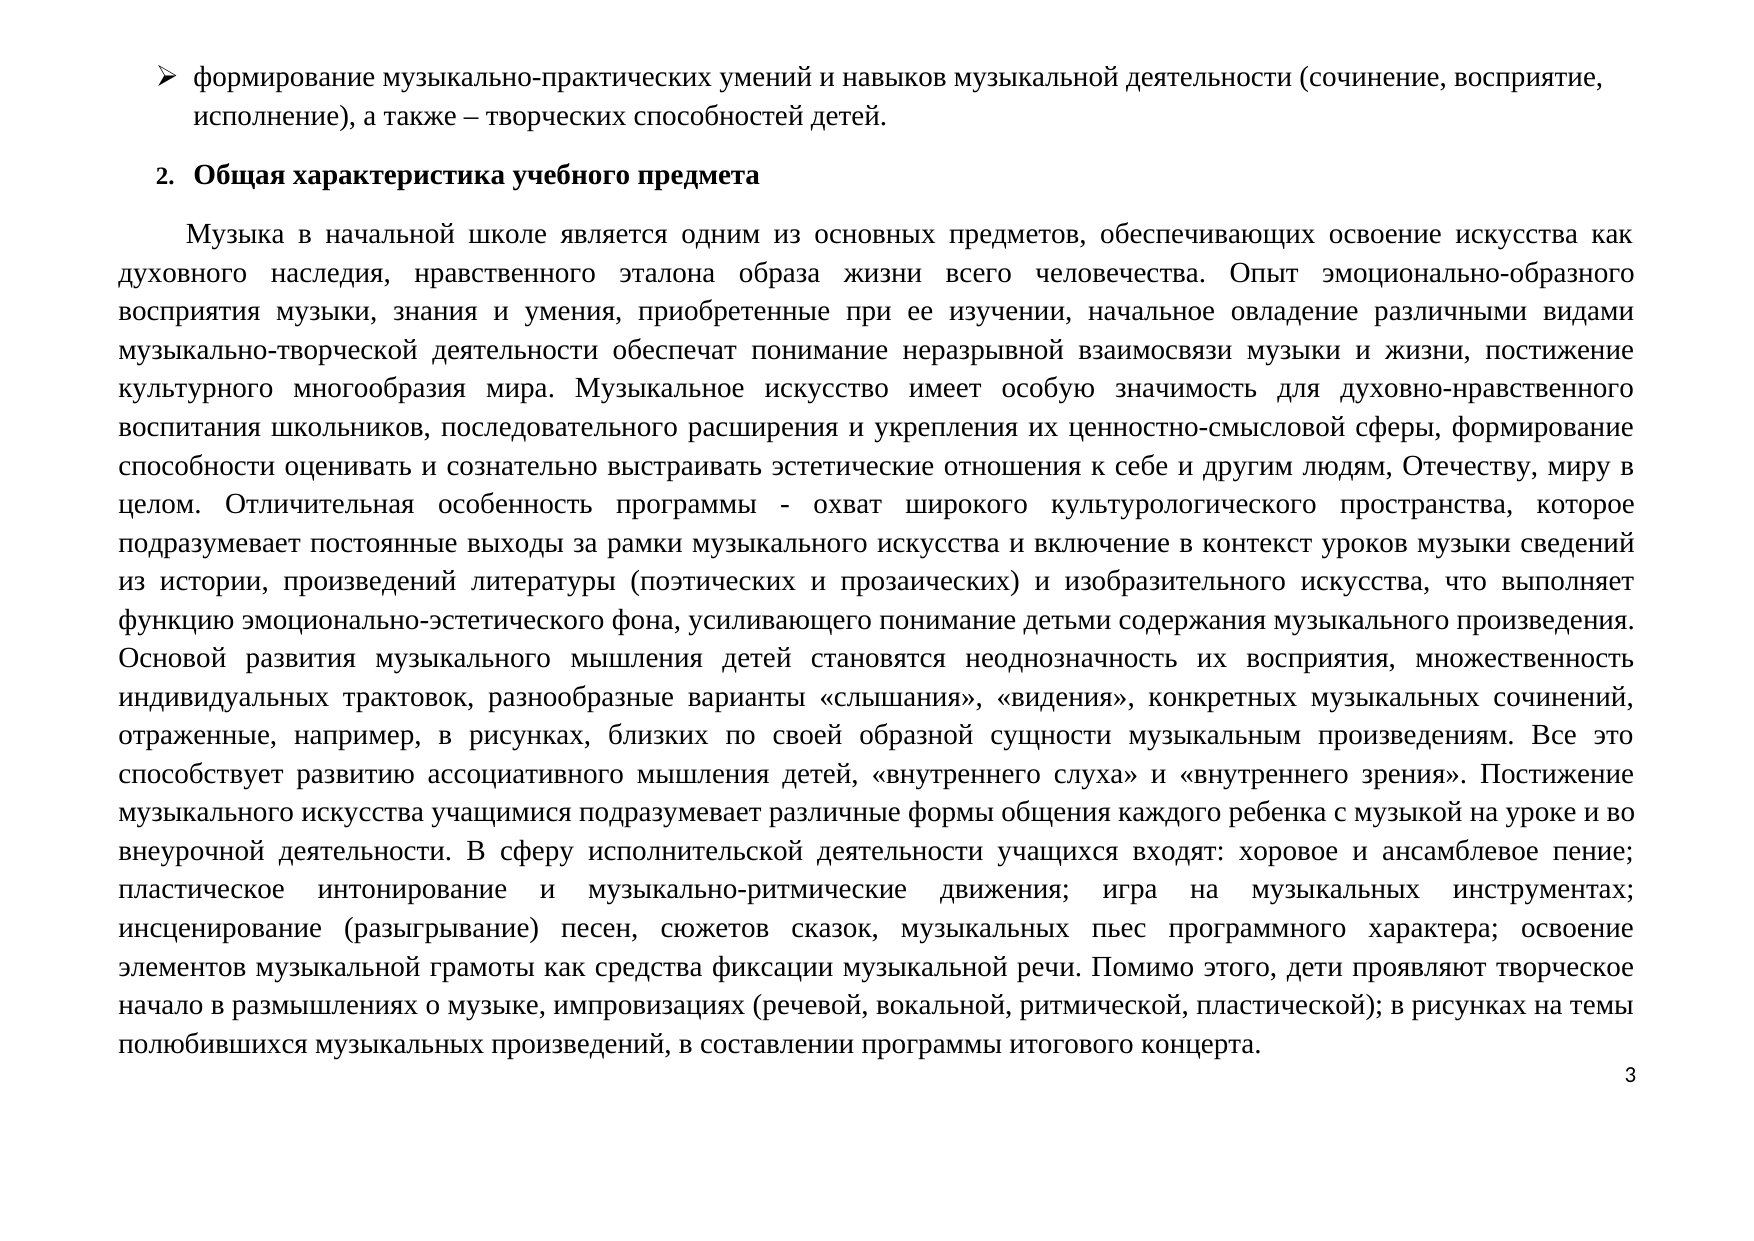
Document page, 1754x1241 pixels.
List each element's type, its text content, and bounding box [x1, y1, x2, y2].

list формирование музыкально-практических умений и навыков музыкальной деятельности (сочинение, восприятие, исполнение), а также – творческих способностей детей. [156, 59, 1636, 131]
list Общая характеристика учебного предмета [156, 157, 1636, 191]
text Музыка в начальной школе является одним из основных предметов, обеспечивающих освоение искусства как духовного наследия, нравственного эталона образа жизни всего человечества. Опыт эмоционально-образного восприятия музыки, знания и умения, приобретенные при ее изучении, начальное овладение различными видами музыкально-творческой деятельности обеспечат понимание неразрывной взаимосвязи музыки и жизни, постижение культурного многообразия мира. Музыкальное искусство имеет особую значимость для духовно-нравственного воспитания школьников, последовательного расширения и укрепления их ценностно-смысловой сферы, формирование способности оценивать и сознательно выстраивать эстетические отношения к себе и другим людям, Отечеству, миру в целом. Отличительная особенность программы - охват широкого культурологического пространства, которое подразумевает постоянные выходы за рамки музыкального искусства и включение в контекст уроков музыки сведений из истории, произведений литературы (поэтических и прозаических) и изобразительного искусства, что выполняет функцию эмоционально-эстетического фона, усиливающего понимание детьми содержания музыкального произведения. Основой развития музыкального мышления детей становятся неоднозначность их восприятия, множественность индивидуальных трактовок, разнообразные варианты «слышания», «видения», конкретных музыкальных сочинений, отраженные, например, в рисунках, близких по своей образной сущности музыкальным произведениям. Все это способствует развитию ассоциативного мышления детей, «внутреннего слуха» и «внутреннего зрения». Постижение музыкального искусства учащимися подразумевает различные формы общения каждого ребенка с музыкой на уроке и во внеурочной деятельности. В сферу исполнительской деятельности учащихся входят: хоровое и ансамблевое пение; пластическое интонирование и музыкально-ритмические движения; игра на музыкальных инструментах; инсценирование (разыгрывание) песен, сюжетов сказок, музыкальных пьес программного характера; освоение элементов музыкальной грамоты как средства фиксации музыкальной речи. Помимо этого, дети проявляют творческое начало в размышлениях о музыке, импровизациях (речевой, вокальной, ритмической, пластической); в рисунках на темы полюбившихся музыкальных произведений, в составлении программы итогового концерта. [118, 216, 1636, 1059]
